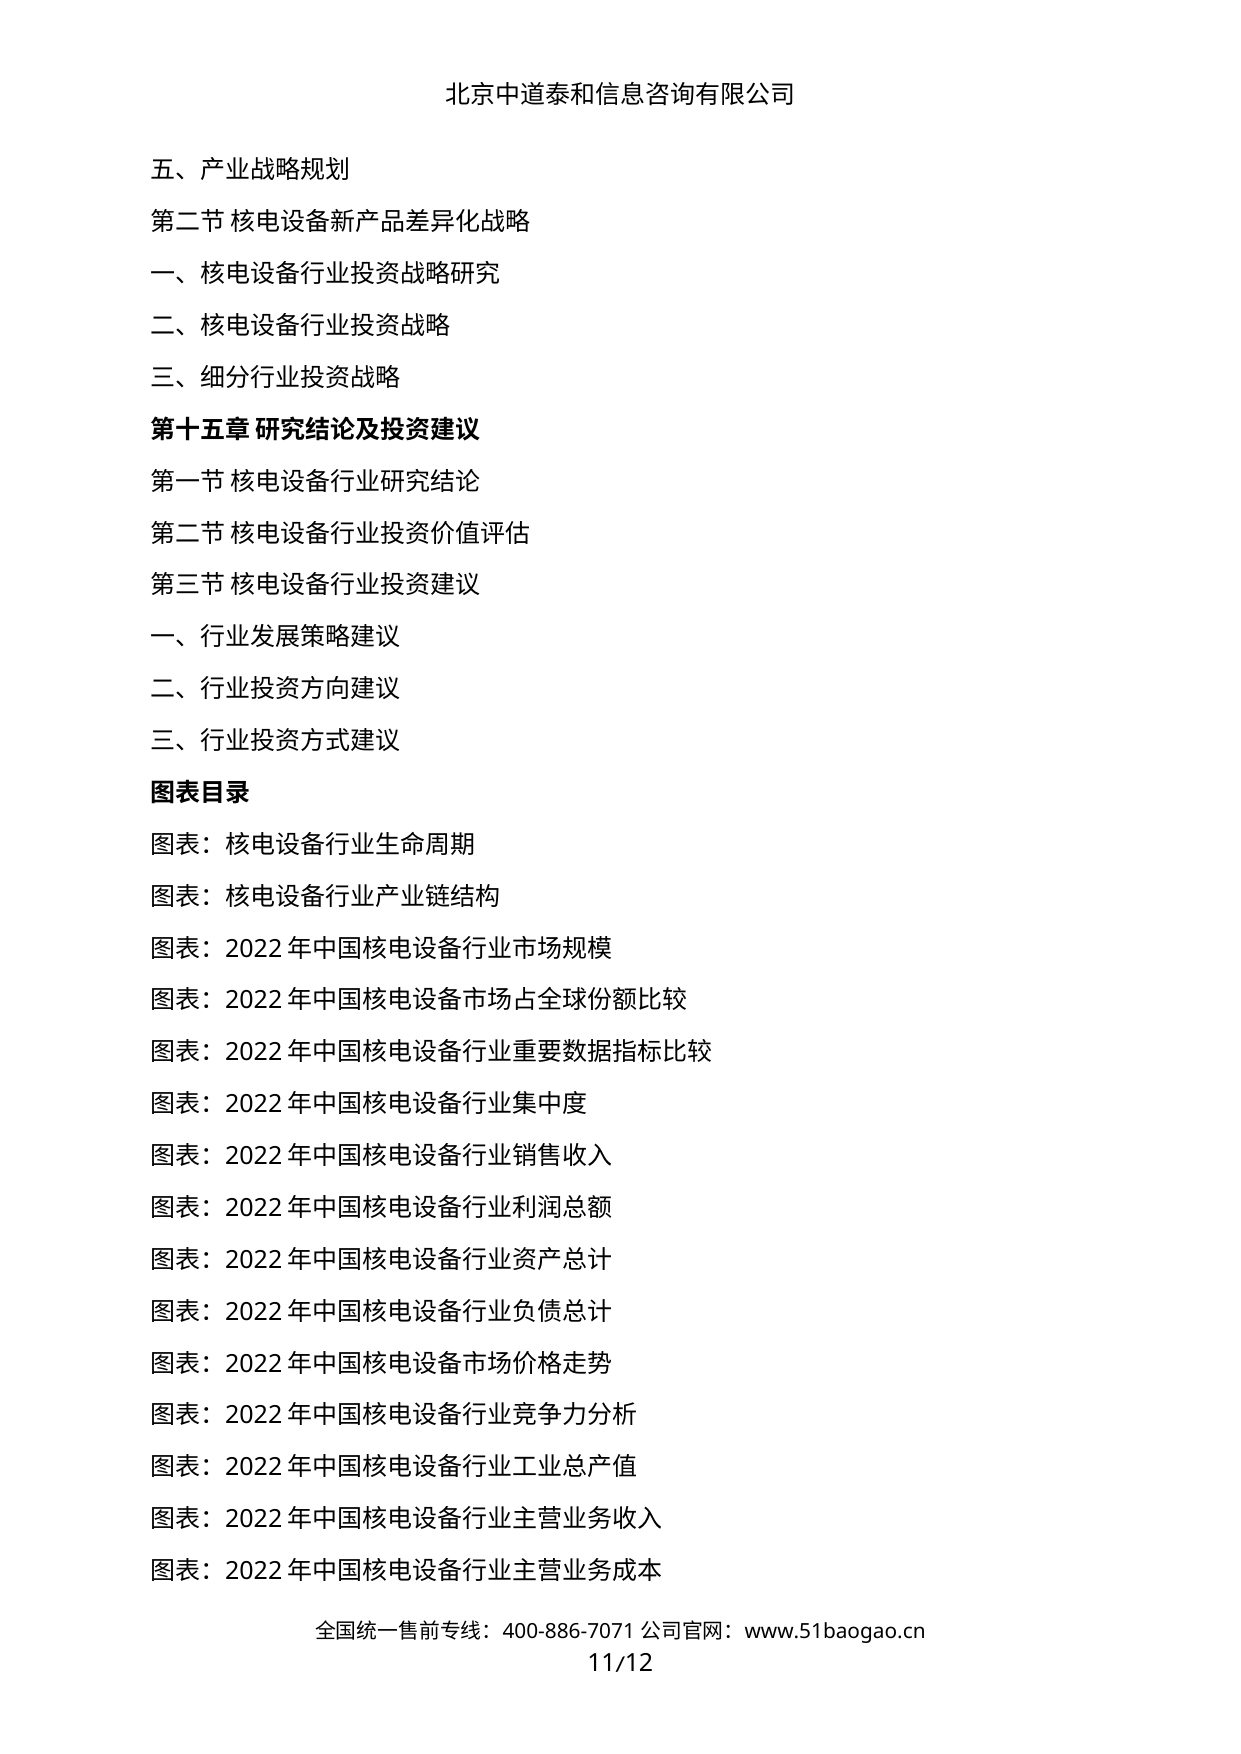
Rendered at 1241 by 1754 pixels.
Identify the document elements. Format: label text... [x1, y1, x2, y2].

text 图表：核电设备行业产业链结构 [150, 876, 1090, 912]
text 图表：2022年中国核电设备行业利润总额 [150, 1187, 1090, 1224]
text 一、核电设备行业投资战略研究 [150, 254, 1090, 290]
text 第二节 核电设备行业投资价值评估 [150, 513, 1090, 549]
text 图表：2022年中国核电设备行业竞争力分析 [150, 1395, 1090, 1431]
text 图表：2022年中国核电设备行业市场规模 [150, 928, 1090, 964]
text 一、行业发展策略建议 [150, 617, 1090, 653]
text 图表：2022年中国核电设备行业集中度 [150, 1084, 1090, 1120]
text 图表：2022年中国核电设备行业负债总计 [150, 1291, 1090, 1327]
text 图表：核电设备行业生命周期 [150, 824, 1090, 861]
text 三、行业投资方式建议 [150, 721, 1090, 757]
text 第一节 核电设备行业研究结论 [150, 461, 1090, 497]
text 第十五章 研究结论及投资建议 [150, 409, 1090, 446]
text 图表：2022年中国核电设备行业工业总产值 [150, 1447, 1090, 1483]
text 图表：2022年中国核电设备市场占全球份额比较 [150, 980, 1090, 1016]
text 图表：2022年中国核电设备行业主营业务成本 [150, 1551, 1090, 1587]
text 第二节 核电设备新产品差异化战略 [150, 202, 1090, 238]
text 图表：2022年中国核电设备行业销售收入 [150, 1136, 1090, 1172]
text 五、产业战略规划 [150, 150, 1090, 186]
text 第三节 核电设备行业投资建议 [150, 565, 1090, 601]
text 二、核电设备行业投资战略 [150, 306, 1090, 342]
text 三、细分行业投资战略 [150, 357, 1090, 394]
text 图表：2022年中国核电设备行业资产总计 [150, 1239, 1090, 1276]
text 图表目录 [150, 772, 1090, 809]
text 图表：2022年中国核电设备行业重要数据指标比较 [150, 1032, 1090, 1068]
text 图表：2022年中国核电设备市场价格走势 [150, 1343, 1090, 1379]
text 图表：2022年中国核电设备行业主营业务收入 [150, 1499, 1090, 1535]
text 二、行业投资方向建议 [150, 669, 1090, 705]
